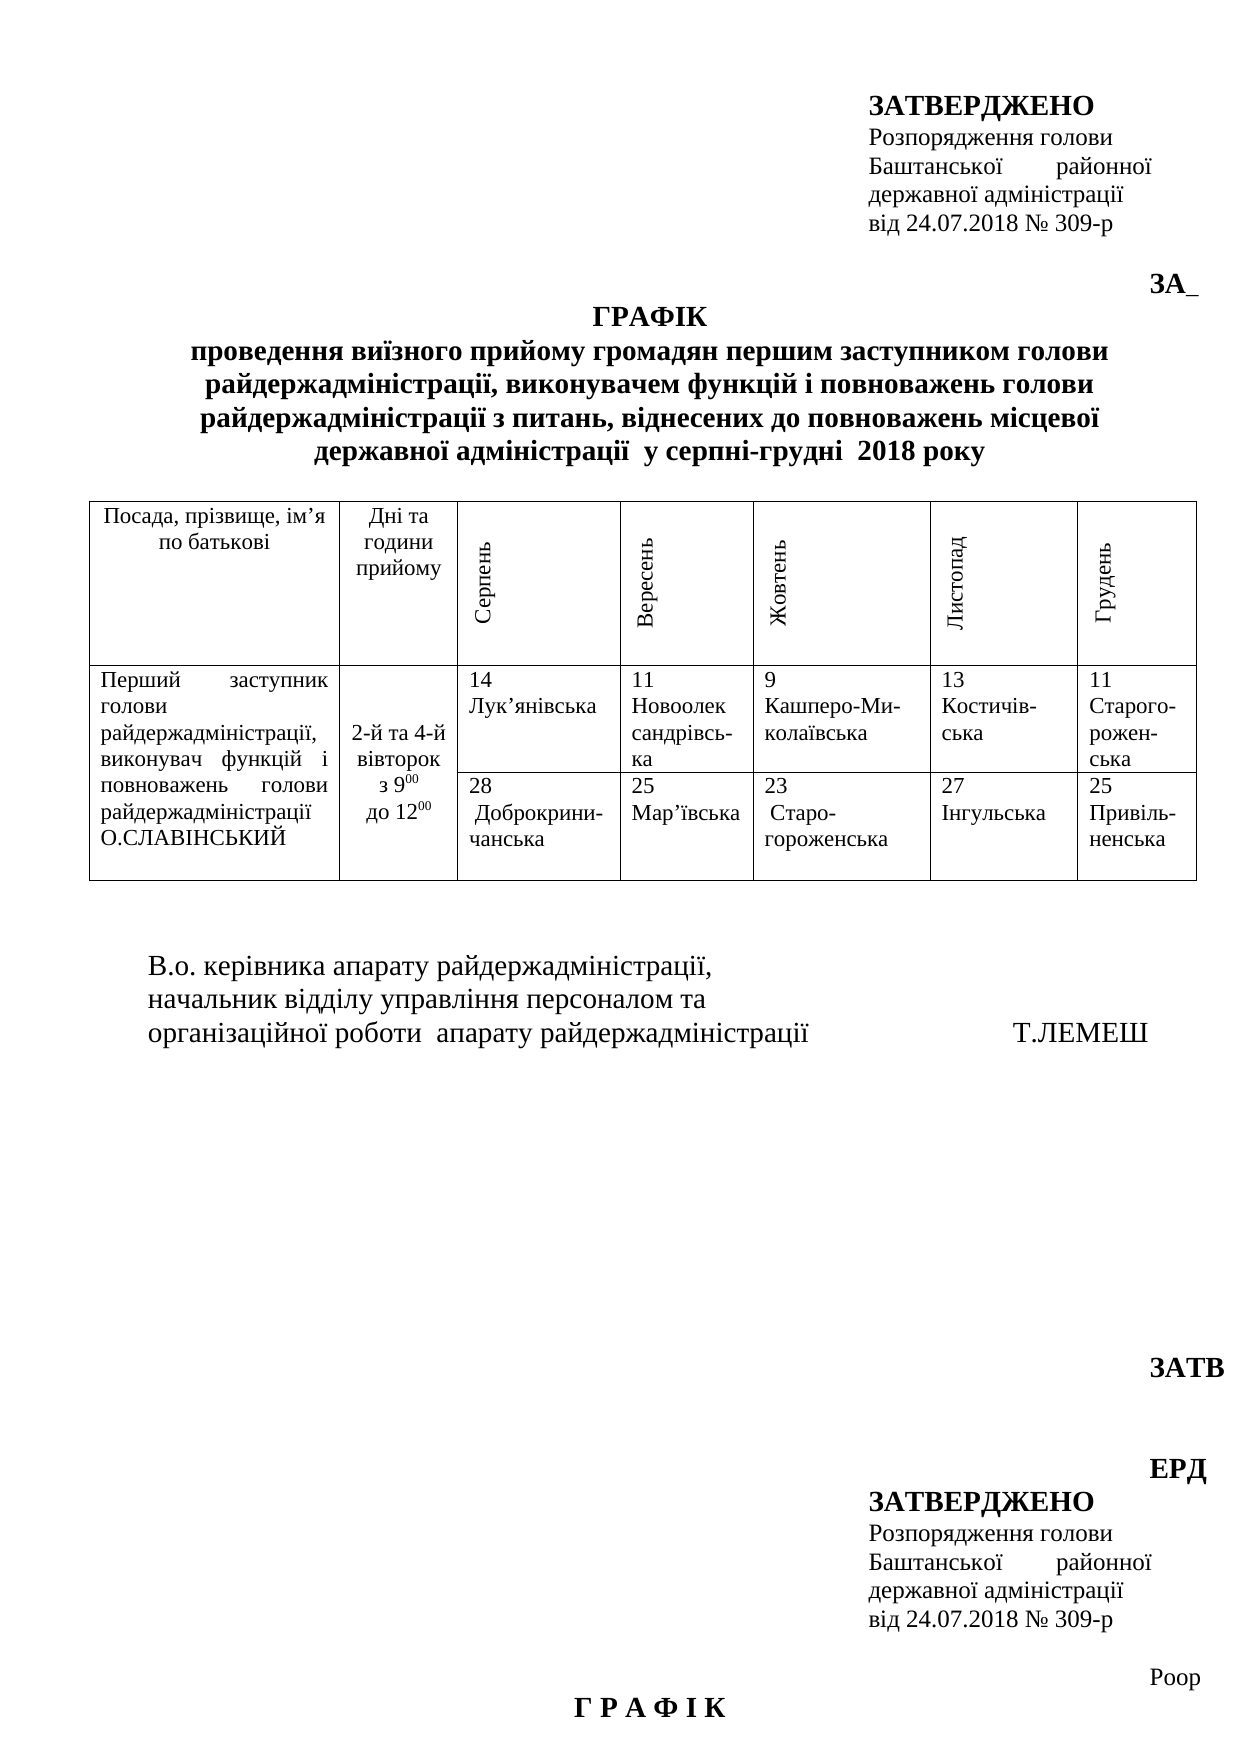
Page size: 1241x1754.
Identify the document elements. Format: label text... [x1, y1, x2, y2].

table_cell 23 Старо-гороженська [754, 773, 930, 880]
text Баштанської районної державної адміністрації [868, 151, 1152, 208]
table_cell 11 Новоолек сандрівсь- ка [621, 666, 753, 772]
text Г Р А Ф І К [148, 1691, 1152, 1724]
text ЗА_ [1149, 266, 1240, 299]
table_header Жовтень [754, 502, 930, 665]
text проведення виїзного прийому громадян першим заступником голови райдержадміністрації, виконувачем функцій і повноважень голови райдержадміністрації з питань, віднесених до повноважень місцевої державної адміністрації у серпні-грудні 2018 року [148, 333, 1152, 467]
table_cell 25 Мар’ївська [621, 773, 753, 880]
text Роор [1149, 1662, 1240, 1691]
table_header Вересень [621, 502, 753, 665]
table_header Дні та години прийому [340, 502, 457, 665]
table_cell 9 Кашперо-Ми-колаївська [754, 666, 930, 772]
table_cell 2-й та 4-й вівторок з 900 до 1200 [340, 666, 457, 880]
table_header Листопад [931, 502, 1077, 665]
table_header Серпень [458, 502, 620, 665]
table_cell 25 Привіль- ненська [1078, 773, 1196, 880]
text від 24.07.2018 № 309-р [868, 208, 1152, 237]
table_cell Перший заступник голови райдержадміністрації, виконувач функцій і повноважень голови райдержадміністрації О.СЛАВІНСЬКИЙ [90, 666, 339, 880]
table_cell 28 Доброкрини-чанська [458, 773, 620, 880]
table_cell 13 Костичів- ська [931, 666, 1077, 772]
text В.о. керівника апарату райдержадміністрації, [148, 948, 1152, 981]
text Розпорядження голови [868, 122, 1152, 151]
table_cell 11 Старого- рожен- ська [1078, 666, 1196, 772]
table_header Грудень [1078, 502, 1196, 665]
text Розпорядження голови [868, 1518, 1152, 1547]
text від 24.07.2018 № 309-р [868, 1604, 1152, 1633]
text ЗАТВЕРДЖЕНО [868, 1484, 1152, 1518]
text ЕРД [1149, 1451, 1240, 1484]
text Баштанської районної державної адміністрації [868, 1547, 1152, 1604]
text організаційної роботи апарату райдержадміністрації Т.ЛЕМЕШ [148, 1015, 1152, 1048]
table_header Посада, прізвище, ім’я по батькові [90, 502, 339, 665]
text начальник відділу управління персоналом та [148, 981, 1152, 1015]
text ЗАТВЕРДЖЕНО [868, 88, 1152, 122]
text ЗАТВ [1149, 1350, 1240, 1384]
table_cell 14 Лук’янівська [458, 666, 620, 772]
text ГРАФІК [148, 299, 1152, 333]
table_cell 27 Інгульська [931, 773, 1077, 880]
